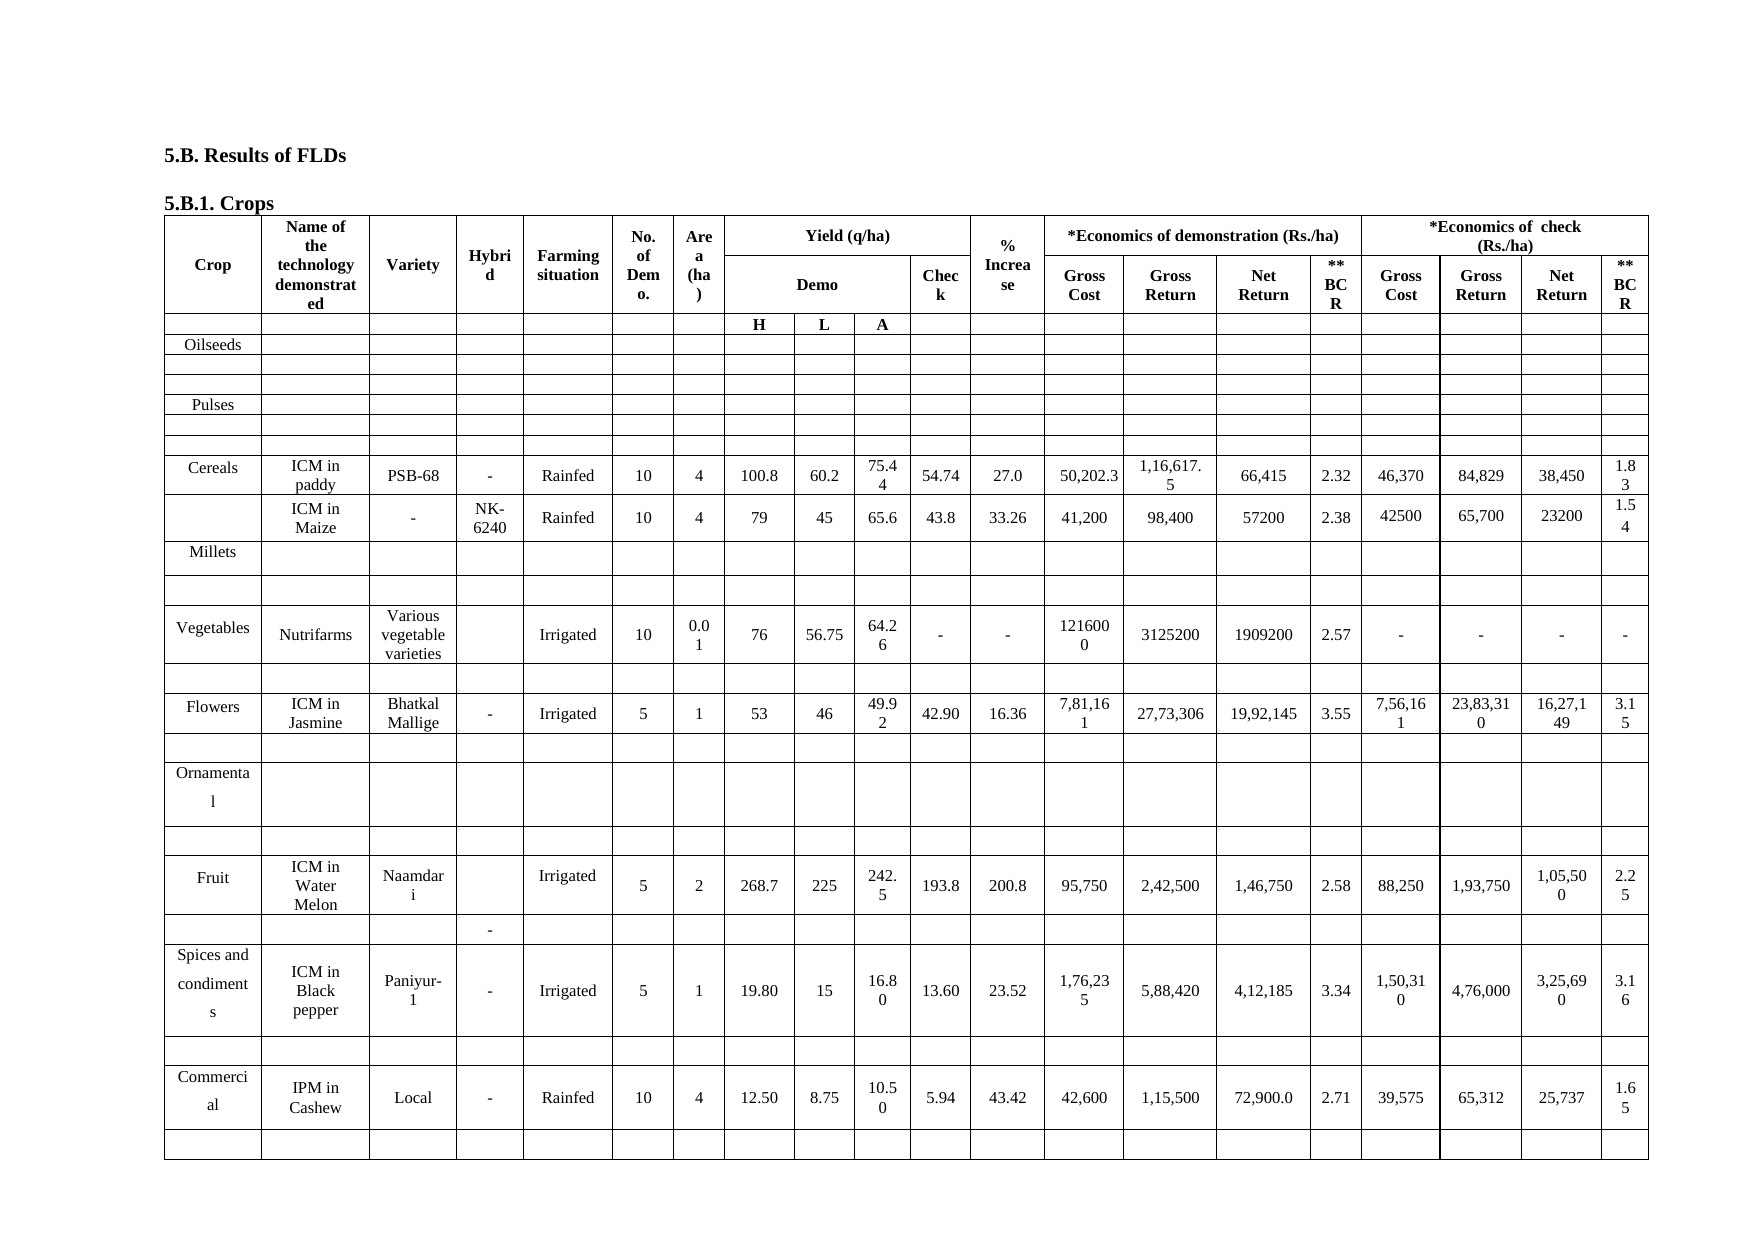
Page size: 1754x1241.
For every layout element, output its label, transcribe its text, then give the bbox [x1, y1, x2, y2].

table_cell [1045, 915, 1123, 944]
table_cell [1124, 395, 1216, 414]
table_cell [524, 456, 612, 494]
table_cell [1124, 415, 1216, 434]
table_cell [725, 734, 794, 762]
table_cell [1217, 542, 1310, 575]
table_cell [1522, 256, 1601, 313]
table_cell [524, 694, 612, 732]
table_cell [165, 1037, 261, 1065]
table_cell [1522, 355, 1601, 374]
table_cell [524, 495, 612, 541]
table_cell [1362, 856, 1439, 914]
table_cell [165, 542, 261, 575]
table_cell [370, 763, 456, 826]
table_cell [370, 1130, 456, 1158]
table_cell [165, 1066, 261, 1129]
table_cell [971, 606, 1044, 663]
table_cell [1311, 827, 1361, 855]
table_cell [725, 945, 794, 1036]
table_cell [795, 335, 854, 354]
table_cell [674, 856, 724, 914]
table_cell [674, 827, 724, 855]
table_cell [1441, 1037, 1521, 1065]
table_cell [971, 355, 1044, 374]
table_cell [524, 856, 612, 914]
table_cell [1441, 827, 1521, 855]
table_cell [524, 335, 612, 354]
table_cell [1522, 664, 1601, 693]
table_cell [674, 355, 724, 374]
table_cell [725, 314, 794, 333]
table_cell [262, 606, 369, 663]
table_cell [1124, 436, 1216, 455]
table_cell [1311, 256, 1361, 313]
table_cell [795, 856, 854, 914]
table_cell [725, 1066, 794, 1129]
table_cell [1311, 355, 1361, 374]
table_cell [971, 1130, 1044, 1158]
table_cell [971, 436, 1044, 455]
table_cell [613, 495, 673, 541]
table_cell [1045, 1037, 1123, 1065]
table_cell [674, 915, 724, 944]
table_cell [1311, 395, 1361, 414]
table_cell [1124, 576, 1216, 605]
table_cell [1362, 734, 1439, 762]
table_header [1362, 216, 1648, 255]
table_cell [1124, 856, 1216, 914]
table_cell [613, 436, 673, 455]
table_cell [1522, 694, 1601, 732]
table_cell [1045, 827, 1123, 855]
text 5.B.1. Crops [164, 191, 1649, 215]
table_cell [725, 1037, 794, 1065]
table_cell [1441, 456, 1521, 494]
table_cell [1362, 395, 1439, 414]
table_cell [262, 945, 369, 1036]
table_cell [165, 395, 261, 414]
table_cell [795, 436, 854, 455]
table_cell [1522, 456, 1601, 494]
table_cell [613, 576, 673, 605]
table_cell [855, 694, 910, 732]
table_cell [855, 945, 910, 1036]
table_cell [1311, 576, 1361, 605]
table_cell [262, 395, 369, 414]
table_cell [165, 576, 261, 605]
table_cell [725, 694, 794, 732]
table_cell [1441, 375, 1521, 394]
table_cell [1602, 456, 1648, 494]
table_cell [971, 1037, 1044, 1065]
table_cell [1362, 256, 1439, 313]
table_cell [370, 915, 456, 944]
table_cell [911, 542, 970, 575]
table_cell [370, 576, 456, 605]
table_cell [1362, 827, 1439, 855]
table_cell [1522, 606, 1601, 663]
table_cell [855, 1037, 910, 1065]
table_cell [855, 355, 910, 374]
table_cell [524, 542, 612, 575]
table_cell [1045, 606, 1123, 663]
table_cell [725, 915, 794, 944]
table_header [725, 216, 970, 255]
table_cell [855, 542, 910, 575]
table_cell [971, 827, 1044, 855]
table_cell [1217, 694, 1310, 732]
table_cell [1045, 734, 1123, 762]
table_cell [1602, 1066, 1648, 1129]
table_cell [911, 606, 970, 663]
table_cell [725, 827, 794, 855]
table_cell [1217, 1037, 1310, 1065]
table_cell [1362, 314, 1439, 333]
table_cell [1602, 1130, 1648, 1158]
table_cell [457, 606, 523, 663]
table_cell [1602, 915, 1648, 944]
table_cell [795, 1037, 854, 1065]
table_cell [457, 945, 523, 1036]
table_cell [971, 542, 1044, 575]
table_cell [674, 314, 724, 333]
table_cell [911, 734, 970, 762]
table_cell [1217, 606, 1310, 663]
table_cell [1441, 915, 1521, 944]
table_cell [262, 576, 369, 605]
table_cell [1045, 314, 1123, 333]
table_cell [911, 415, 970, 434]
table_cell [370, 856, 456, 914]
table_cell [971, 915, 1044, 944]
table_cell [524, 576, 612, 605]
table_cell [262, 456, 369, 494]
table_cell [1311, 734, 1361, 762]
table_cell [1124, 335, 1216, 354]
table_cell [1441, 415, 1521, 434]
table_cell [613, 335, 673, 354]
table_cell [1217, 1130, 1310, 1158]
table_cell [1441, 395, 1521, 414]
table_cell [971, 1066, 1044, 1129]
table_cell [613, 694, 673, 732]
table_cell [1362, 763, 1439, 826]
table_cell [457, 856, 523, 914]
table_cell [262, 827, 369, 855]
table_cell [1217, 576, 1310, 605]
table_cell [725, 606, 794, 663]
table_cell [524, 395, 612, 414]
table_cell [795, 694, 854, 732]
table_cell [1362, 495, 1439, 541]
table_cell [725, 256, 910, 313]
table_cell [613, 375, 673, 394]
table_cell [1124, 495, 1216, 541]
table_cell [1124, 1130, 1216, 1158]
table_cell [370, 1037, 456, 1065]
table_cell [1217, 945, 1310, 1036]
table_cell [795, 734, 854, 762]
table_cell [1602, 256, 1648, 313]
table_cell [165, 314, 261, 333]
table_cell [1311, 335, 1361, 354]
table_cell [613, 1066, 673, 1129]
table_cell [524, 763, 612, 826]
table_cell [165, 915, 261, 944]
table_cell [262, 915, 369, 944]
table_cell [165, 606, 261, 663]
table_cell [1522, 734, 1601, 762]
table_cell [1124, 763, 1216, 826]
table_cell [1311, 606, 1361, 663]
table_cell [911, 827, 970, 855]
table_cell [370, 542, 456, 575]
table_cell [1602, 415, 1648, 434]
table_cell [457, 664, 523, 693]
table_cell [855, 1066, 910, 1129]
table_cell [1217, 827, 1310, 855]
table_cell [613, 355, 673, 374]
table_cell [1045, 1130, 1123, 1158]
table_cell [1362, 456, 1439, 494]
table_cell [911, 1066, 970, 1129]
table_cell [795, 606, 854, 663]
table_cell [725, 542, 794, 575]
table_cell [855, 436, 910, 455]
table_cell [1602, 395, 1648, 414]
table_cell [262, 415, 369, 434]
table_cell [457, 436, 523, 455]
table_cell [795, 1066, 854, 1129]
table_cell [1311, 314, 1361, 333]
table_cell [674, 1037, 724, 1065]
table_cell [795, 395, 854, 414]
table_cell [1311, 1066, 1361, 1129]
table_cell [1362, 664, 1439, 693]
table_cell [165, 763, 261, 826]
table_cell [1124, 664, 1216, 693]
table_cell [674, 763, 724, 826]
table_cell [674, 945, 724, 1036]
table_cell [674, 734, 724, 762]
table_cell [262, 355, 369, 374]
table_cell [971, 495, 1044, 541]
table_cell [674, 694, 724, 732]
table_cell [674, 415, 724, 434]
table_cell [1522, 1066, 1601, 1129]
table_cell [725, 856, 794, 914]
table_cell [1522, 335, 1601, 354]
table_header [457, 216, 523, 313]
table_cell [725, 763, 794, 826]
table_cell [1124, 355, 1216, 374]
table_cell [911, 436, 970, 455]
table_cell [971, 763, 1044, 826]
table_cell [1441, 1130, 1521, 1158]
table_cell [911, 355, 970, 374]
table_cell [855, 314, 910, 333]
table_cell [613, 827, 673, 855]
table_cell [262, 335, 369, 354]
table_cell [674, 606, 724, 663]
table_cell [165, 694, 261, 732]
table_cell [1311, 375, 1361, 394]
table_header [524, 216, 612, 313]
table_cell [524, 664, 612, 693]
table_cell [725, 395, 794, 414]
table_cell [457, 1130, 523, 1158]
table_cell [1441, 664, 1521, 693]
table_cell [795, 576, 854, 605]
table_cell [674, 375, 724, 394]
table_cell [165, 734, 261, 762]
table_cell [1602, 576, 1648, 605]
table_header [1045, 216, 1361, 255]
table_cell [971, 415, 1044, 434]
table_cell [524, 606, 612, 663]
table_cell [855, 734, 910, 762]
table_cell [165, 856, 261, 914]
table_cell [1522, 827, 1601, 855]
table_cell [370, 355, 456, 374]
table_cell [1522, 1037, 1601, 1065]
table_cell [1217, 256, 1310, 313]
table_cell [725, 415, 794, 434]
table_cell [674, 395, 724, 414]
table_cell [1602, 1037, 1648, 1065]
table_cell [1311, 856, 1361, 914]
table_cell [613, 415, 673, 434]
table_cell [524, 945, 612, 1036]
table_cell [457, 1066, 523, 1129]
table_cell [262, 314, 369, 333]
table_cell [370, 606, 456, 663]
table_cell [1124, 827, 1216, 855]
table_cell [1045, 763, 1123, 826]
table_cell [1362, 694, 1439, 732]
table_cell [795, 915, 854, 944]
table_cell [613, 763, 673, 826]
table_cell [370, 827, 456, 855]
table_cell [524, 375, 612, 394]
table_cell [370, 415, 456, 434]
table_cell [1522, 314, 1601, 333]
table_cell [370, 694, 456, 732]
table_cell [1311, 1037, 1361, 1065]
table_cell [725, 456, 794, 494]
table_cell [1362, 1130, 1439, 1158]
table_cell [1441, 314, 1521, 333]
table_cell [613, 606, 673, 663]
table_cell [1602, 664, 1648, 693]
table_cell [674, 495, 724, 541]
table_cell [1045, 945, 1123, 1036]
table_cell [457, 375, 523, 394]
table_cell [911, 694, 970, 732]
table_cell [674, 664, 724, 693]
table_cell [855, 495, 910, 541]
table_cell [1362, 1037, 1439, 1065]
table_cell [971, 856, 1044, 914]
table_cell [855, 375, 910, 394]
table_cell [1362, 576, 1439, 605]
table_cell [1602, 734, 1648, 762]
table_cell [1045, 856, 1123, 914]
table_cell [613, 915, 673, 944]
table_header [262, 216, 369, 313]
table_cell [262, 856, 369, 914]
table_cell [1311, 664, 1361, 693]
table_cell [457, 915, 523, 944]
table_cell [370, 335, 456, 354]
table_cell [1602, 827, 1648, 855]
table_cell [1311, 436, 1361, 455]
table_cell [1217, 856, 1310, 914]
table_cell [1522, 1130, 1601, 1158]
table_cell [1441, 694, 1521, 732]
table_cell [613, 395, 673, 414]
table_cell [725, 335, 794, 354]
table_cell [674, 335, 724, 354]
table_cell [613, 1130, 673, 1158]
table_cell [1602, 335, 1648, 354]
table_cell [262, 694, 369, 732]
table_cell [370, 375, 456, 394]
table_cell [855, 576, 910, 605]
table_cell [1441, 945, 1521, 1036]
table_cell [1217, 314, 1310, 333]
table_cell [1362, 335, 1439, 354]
text 5.B. Results of FLDs [164, 143, 1649, 167]
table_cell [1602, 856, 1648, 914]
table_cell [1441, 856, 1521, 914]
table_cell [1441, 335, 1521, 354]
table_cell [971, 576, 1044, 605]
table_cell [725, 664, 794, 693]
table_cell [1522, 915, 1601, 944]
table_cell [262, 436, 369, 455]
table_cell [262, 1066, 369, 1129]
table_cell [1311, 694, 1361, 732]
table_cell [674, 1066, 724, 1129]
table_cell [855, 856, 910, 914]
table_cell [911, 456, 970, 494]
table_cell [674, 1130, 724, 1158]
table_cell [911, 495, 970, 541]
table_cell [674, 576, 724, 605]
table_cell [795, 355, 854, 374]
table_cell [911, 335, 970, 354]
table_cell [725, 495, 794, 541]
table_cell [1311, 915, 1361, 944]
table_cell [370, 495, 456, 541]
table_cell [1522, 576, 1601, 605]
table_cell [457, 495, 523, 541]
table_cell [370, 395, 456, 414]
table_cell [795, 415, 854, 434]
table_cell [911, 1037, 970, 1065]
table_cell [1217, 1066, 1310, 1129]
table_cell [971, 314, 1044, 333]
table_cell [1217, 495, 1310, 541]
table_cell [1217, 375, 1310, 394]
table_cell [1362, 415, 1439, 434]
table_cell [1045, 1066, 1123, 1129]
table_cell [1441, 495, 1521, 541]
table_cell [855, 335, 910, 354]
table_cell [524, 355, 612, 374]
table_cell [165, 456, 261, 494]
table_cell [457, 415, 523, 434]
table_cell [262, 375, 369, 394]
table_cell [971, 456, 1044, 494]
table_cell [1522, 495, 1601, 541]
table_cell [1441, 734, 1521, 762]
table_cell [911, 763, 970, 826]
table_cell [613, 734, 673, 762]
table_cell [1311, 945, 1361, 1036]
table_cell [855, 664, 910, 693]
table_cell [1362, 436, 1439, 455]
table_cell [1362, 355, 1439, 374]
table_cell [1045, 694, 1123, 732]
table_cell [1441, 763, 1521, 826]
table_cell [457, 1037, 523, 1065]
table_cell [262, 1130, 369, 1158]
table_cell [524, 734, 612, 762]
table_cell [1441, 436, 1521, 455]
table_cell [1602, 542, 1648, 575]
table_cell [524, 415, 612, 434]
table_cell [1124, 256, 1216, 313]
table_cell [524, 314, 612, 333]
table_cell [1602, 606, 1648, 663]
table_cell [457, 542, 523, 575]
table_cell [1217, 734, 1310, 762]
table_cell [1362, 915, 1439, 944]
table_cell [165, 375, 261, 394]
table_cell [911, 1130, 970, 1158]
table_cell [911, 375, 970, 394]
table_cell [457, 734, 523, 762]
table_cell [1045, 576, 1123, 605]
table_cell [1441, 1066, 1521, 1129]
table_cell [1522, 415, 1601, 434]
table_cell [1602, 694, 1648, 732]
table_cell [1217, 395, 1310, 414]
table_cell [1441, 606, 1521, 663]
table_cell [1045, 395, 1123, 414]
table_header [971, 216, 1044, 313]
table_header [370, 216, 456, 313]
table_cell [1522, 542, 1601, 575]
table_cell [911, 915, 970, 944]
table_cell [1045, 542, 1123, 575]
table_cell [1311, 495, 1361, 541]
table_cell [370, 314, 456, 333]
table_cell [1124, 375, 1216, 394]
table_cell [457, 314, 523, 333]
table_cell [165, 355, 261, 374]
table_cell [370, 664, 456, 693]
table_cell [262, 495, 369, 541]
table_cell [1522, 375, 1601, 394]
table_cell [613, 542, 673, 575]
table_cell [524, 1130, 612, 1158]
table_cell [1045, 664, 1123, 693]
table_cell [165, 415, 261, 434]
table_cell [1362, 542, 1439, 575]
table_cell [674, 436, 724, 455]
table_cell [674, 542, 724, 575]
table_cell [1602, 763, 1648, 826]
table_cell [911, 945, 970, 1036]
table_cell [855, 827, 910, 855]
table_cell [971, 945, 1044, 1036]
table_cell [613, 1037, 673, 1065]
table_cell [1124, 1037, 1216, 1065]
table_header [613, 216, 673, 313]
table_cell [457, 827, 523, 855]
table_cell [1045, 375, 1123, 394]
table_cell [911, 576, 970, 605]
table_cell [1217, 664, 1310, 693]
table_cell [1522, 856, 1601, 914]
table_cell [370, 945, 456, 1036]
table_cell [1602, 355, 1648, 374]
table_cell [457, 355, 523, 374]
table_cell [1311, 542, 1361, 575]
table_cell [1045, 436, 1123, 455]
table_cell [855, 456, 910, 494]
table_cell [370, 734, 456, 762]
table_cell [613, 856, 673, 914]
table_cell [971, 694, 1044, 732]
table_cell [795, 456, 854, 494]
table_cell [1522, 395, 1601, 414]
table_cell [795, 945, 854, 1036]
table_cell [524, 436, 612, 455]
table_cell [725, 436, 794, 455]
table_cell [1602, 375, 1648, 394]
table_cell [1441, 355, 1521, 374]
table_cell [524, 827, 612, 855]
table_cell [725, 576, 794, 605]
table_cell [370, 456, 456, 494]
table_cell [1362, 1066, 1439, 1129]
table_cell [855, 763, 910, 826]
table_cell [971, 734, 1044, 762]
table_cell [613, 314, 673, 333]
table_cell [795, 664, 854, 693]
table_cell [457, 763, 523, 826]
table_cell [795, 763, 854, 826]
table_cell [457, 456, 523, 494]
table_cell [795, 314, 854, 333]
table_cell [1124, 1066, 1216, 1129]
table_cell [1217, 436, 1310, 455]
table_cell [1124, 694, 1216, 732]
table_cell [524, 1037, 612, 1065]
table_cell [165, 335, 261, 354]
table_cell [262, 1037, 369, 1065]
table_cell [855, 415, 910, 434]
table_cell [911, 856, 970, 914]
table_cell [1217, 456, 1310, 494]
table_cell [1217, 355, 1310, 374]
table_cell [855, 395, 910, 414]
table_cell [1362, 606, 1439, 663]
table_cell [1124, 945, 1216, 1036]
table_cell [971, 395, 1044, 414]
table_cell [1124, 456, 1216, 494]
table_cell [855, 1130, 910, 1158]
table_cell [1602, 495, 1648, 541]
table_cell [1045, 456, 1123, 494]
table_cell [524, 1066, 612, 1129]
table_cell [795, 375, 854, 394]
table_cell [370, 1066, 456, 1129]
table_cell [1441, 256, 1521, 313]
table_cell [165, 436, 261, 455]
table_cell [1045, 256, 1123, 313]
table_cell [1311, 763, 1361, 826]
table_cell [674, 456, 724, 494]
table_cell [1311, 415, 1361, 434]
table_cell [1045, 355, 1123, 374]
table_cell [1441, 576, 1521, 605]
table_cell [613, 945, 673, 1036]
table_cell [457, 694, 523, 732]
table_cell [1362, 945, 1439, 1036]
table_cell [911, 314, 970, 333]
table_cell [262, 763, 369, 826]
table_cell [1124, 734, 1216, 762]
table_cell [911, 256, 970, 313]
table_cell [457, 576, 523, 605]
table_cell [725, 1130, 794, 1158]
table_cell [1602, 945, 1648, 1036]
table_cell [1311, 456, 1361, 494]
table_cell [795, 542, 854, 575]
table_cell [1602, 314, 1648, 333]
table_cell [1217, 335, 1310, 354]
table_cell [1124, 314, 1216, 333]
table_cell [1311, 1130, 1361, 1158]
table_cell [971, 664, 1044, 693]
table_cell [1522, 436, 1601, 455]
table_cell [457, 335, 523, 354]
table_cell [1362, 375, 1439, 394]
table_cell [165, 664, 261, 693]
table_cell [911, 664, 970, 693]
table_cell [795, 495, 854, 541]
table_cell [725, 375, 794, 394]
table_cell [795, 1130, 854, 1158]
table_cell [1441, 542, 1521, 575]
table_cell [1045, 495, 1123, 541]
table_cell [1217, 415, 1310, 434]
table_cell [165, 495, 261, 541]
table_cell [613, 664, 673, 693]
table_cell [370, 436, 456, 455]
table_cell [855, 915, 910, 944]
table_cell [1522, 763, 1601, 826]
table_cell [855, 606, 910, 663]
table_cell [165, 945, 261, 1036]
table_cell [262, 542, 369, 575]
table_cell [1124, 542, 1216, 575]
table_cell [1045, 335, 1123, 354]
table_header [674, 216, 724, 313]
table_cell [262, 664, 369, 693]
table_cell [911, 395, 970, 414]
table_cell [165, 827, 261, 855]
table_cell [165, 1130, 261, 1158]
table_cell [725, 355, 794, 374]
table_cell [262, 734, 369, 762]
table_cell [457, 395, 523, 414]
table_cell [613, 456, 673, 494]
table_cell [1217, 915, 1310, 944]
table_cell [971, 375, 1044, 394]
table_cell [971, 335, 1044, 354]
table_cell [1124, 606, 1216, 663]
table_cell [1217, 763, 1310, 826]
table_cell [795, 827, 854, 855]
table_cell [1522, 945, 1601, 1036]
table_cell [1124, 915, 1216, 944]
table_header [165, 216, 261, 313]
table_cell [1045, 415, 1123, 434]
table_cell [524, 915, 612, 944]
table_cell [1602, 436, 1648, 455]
